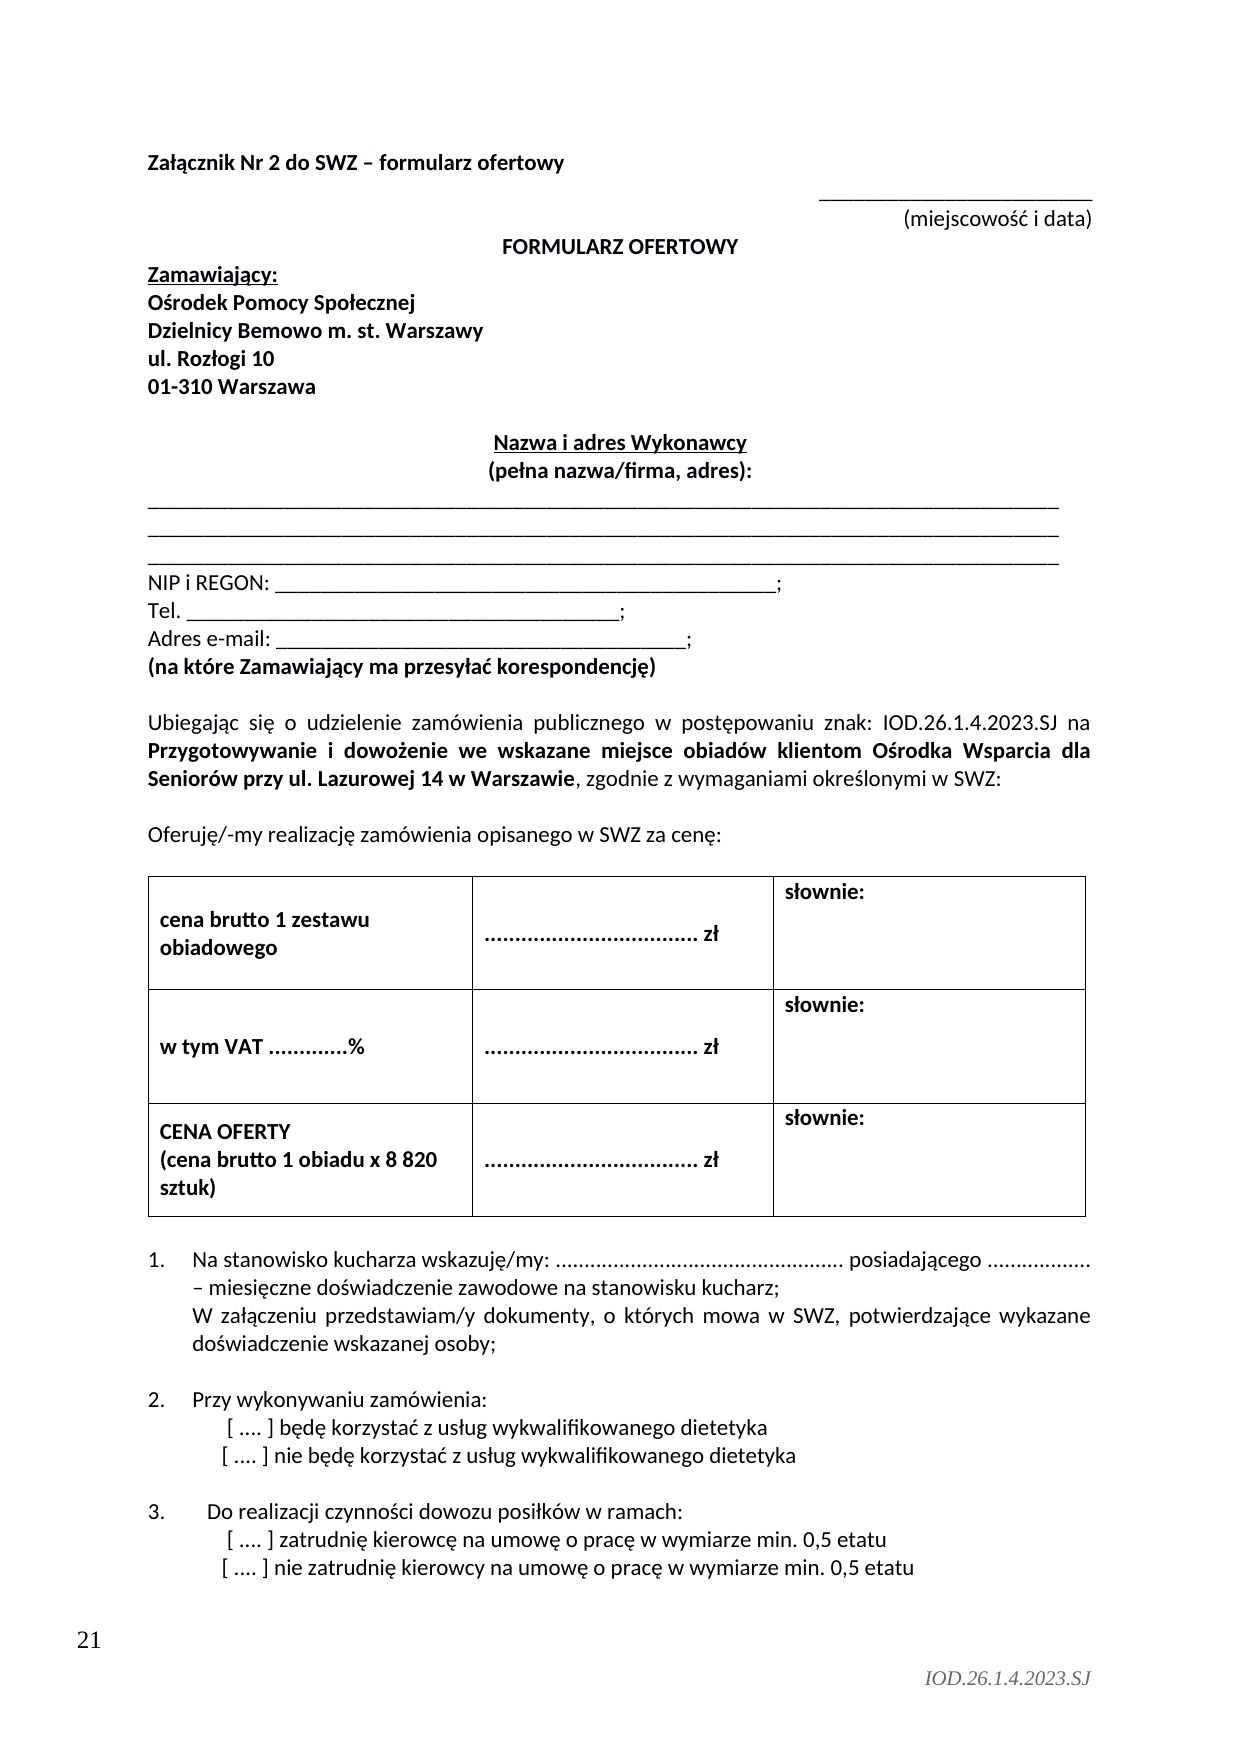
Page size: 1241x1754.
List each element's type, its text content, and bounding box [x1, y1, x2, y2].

text [ .... ] zatrudnię kierowcę na umowę o pracę w wymiarze min. 0,5 etatu [221, 1525, 1092, 1553]
table_cell słownie: [774, 1104, 1085, 1216]
text [ .... ] będę korzystać z usług wykwalifikowanego dietetyka [221, 1413, 1092, 1441]
text (na które Zamawiający ma przesyłać korespondencję) [148, 652, 1092, 680]
text Tel. ______________________________________; [148, 596, 1092, 624]
text W załączeniu przedstawiam/y dokumenty, o których mowa w SWZ, potwierdzające wykazane doświadczenie wskazanej osoby; [192, 1301, 1092, 1357]
table_cell CENA OFERTY (cena brutto 1 obiadu x 8 820 sztuk) [149, 1104, 472, 1216]
text FORMULARZ OFERTOWY [148, 232, 1092, 260]
text ________________________ [148, 176, 1092, 204]
table_header słownie: [774, 877, 1085, 989]
text Załącznik Nr 2 do SWZ – formularz ofertowy [148, 148, 1092, 176]
table_cell ................................... zł [473, 1104, 773, 1216]
text NIP i REGON: ____________________________________________; [148, 568, 1092, 596]
text ________________________________________________________________________________ [148, 512, 1092, 540]
text Ośrodek Pomocy Społecznej [148, 288, 1092, 316]
text ________________________________________________________________________________ [148, 484, 1092, 512]
table_header cena brutto 1 zestawu obiadowego [149, 877, 472, 989]
table_cell w tym VAT .............% [149, 990, 472, 1102]
text (pełna nazwa/firma, adres): [148, 456, 1092, 484]
text [ .... ] nie będę korzystać z usług wykwalifikowanego dietetyka [221, 1441, 1092, 1469]
table_header ................................... zł [473, 877, 773, 989]
text Ubiegając się o udzielenie zamówienia publicznego w postępowaniu znak: IOD.26.1.4.2023.SJ na Przygotowywanie i dowożenie we wskazane miejsce obiadów klientom Ośrodka Wsparcia dla Seniorów przy ul. Lazurowej 14 w Warszawie, zgodnie z wymaganiami określonymi w SWZ: [148, 708, 1092, 792]
text (miejscowość i data) [811, 204, 1092, 232]
table_cell słownie: [774, 990, 1085, 1102]
text Dzielnicy Bemowo m. st. Warszawy ul. Rozłogi 10 [148, 316, 1092, 372]
text Adres e-mail: ____________________________________; [148, 624, 1092, 652]
list Przy wykonywaniu zamówienia: [148, 1385, 1092, 1413]
text Zamawiający: [148, 260, 1092, 288]
text [ .... ] nie zatrudnię kierowcy na umowę o pracę w wymiarze min. 0,5 etatu [221, 1553, 1092, 1581]
text Nazwa i adres Wykonawcy [148, 428, 1092, 456]
text ________________________________________________________________________________ [148, 540, 1092, 568]
table_cell ................................... zł [473, 990, 773, 1102]
text 01-310 Warszawa [148, 372, 1092, 400]
list Do realizacji czynności dowozu posiłków w ramach: [148, 1497, 1092, 1525]
text Oferuję/-my realizację zamówienia opisanego w SWZ za cenę: [148, 820, 1092, 848]
list Na stanowisko kucharza wskazuję/my: .................................................. posiadającego .................. – miesięczne doświadczenie zawodowe na stanowisku kucharz; [148, 1245, 1092, 1301]
